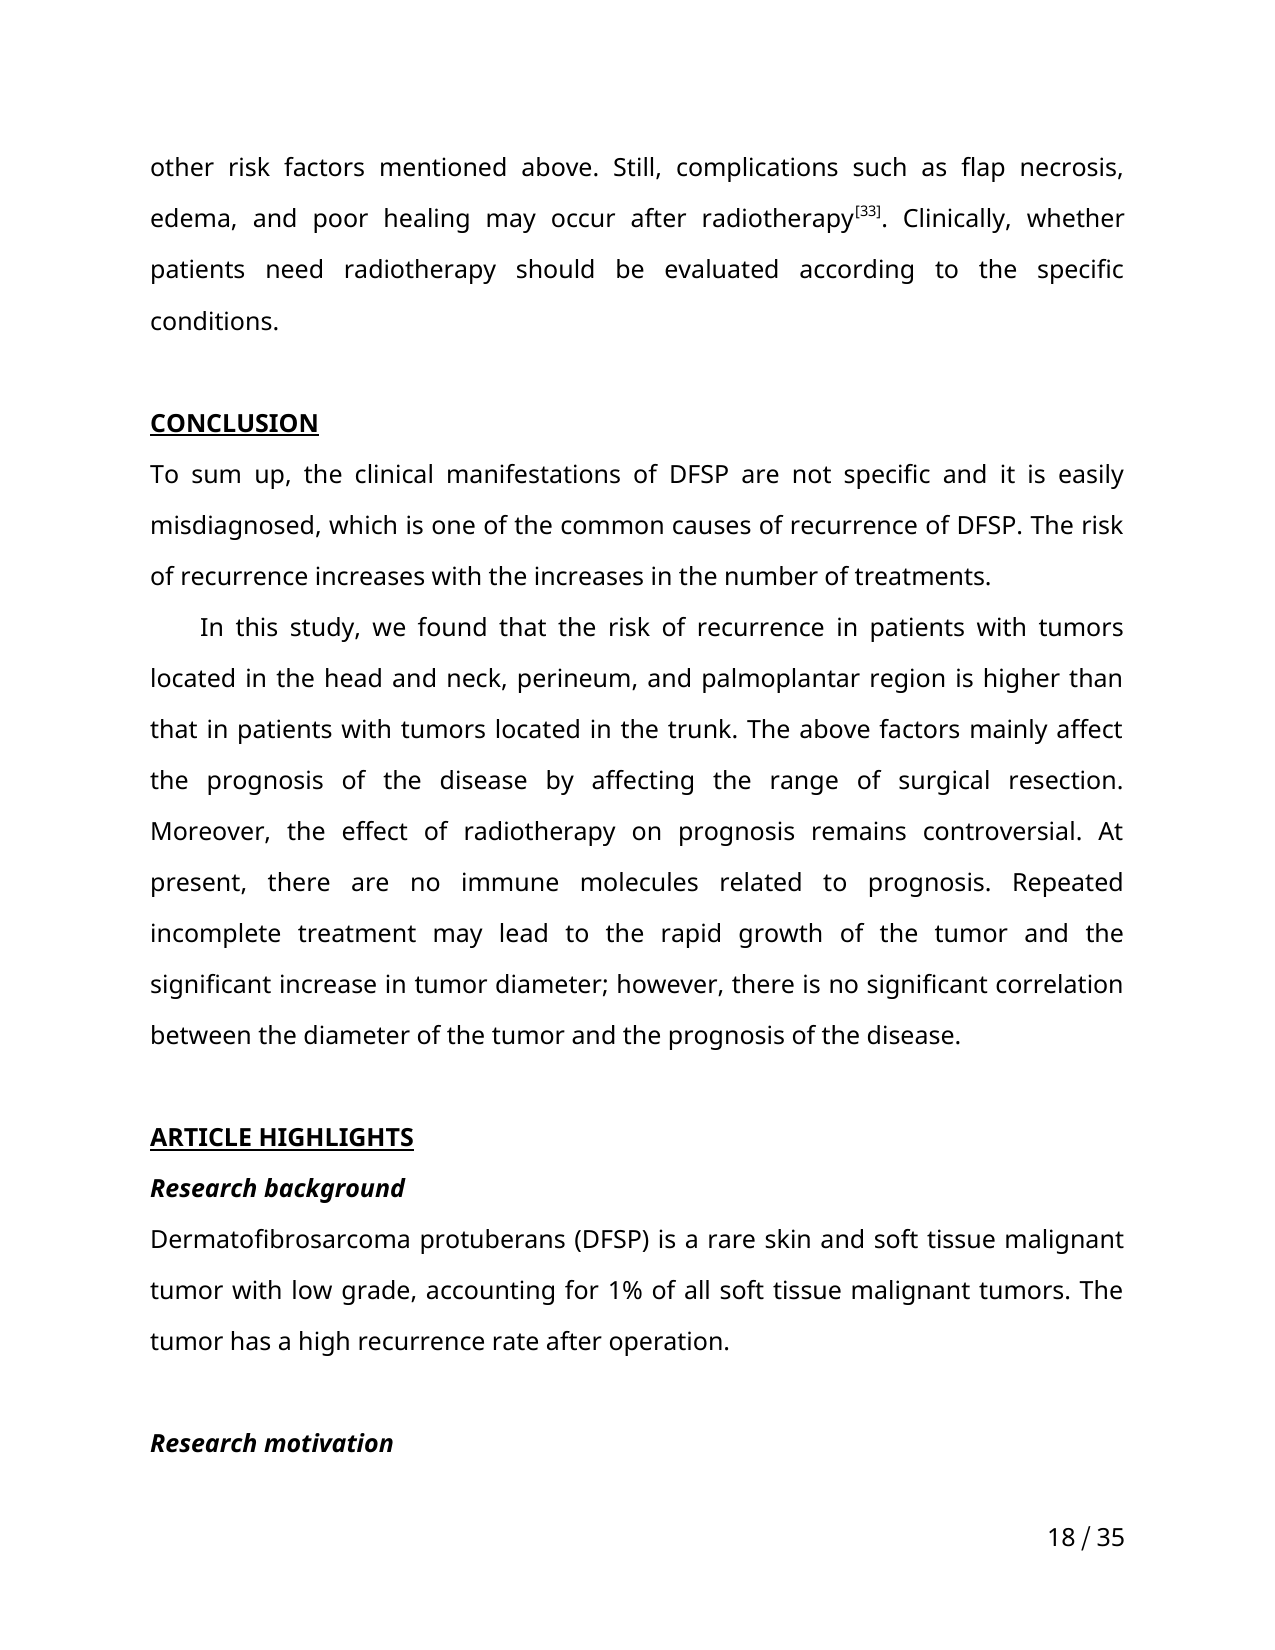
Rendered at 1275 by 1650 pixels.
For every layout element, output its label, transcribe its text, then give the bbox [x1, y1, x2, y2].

text To sum up, the clinical manifestations of DFSP are not specific and it is easily misdiagnosed, which is one of the common causes of recurrence of DFSP. The risk of recurrence increases with the increases in the number of treatments. [150, 456, 1125, 592]
text Research motivation [150, 1426, 1125, 1460]
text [150, 150, 1125, 337]
text In this study, we found that the risk of recurrence in patients with tumors located in the head and neck, perineum, and palmoplantar region is higher than that in patients with tumors located in the trunk. The above factors mainly affect the prognosis of the disease by affecting the range of surgical resection. Moreover, the effect of radiotherapy on prognosis remains controversial. At present, there are no immune molecules related to prognosis. Repeated incomplete treatment may lead to the rapid growth of the tumor and the significant increase in tumor diameter; however, there is no significant correlation between the diameter of the tumor and the prognosis of the disease. [150, 609, 1125, 1052]
text CONCLUSION [150, 405, 1125, 439]
text Research background [150, 1171, 1125, 1205]
text Dermatofibrosarcoma protuberans (DFSP) is a rare skin and soft tissue malignant tumor with low grade, accounting for 1% of all soft tissue malignant tumors. The tumor has a high recurrence rate after operation. [150, 1222, 1125, 1358]
text ARTICLE HIGHLIGHTS [150, 1120, 1125, 1154]
